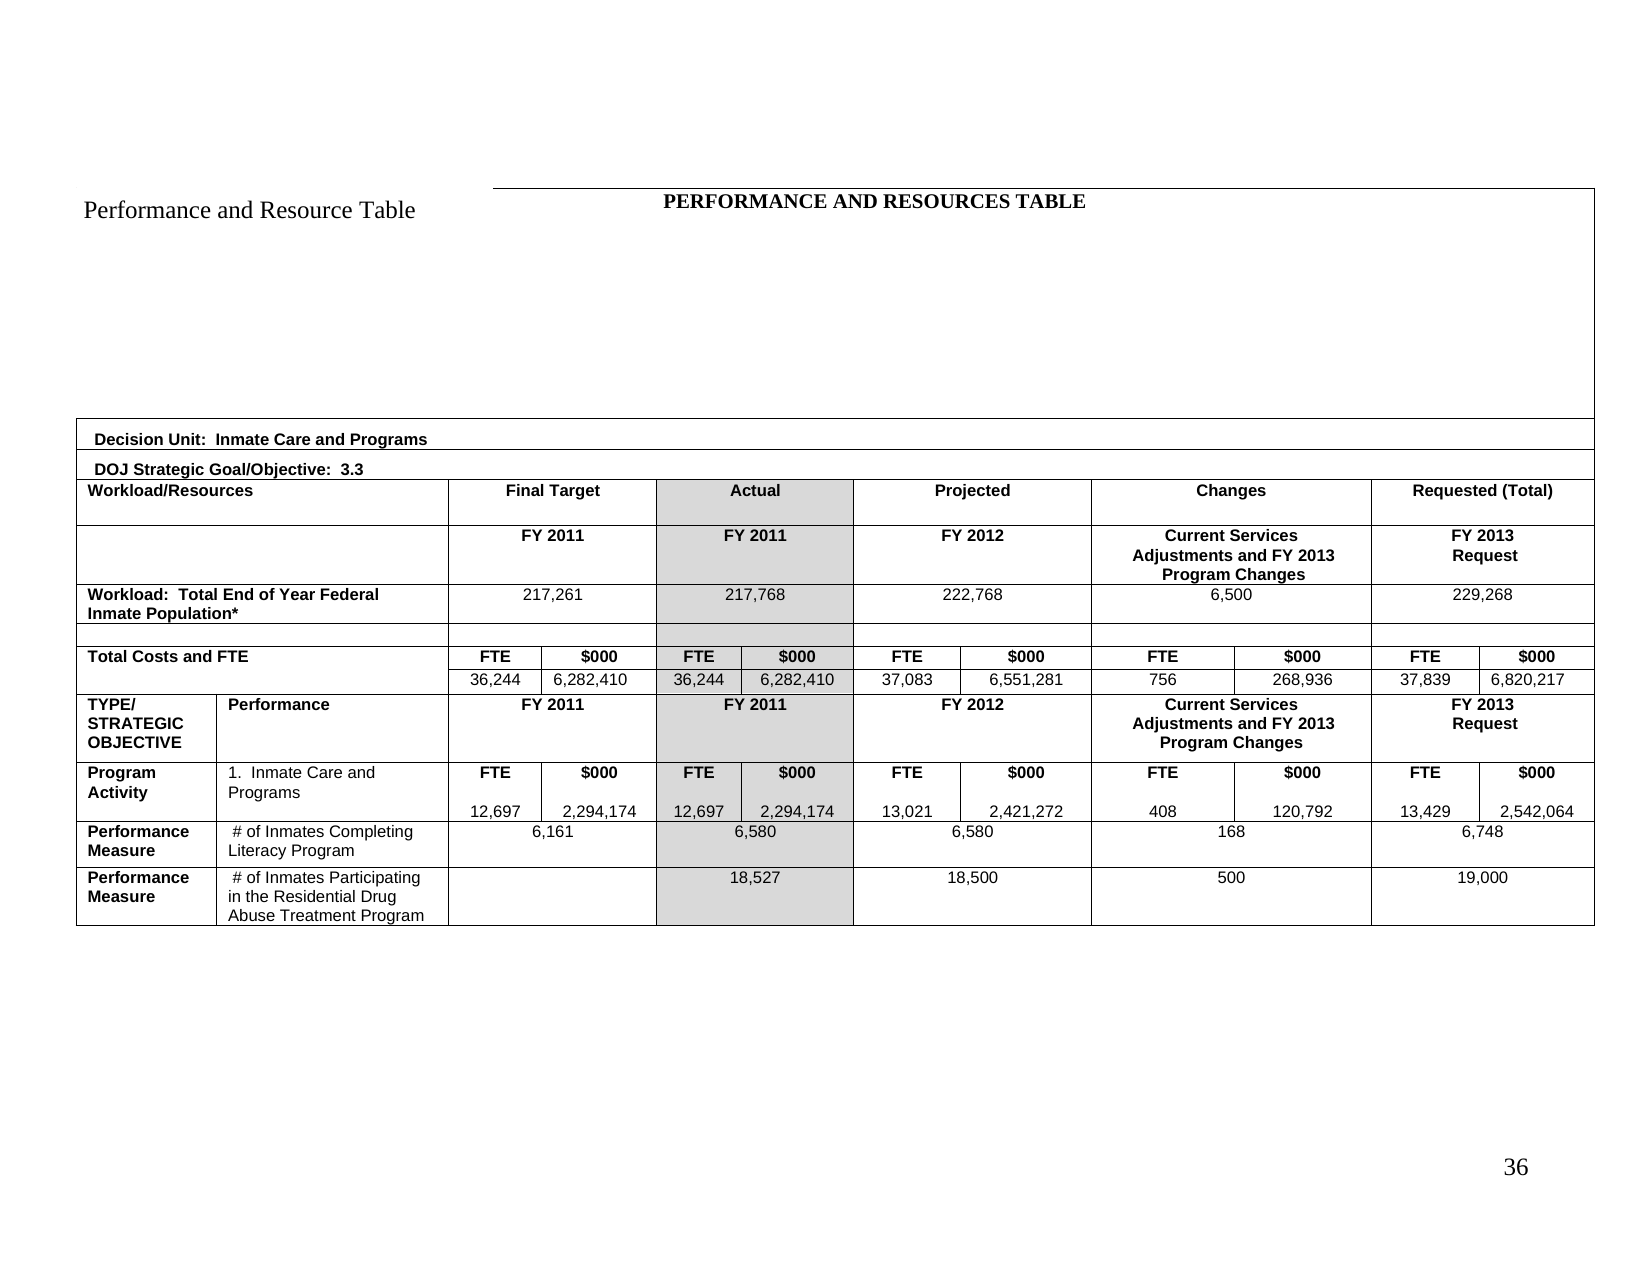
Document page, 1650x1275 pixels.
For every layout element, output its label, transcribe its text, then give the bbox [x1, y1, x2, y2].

table_cell 36,244 [449, 670, 541, 693]
table_cell 6,820,217 [1480, 670, 1594, 693]
table_cell $000 120,792 [1235, 763, 1371, 821]
table_cell $000 2,542,064 [1480, 763, 1594, 821]
table_cell $000 [742, 647, 853, 669]
table_cell Current Services Adjustments and FY 2013 Program Changes [1092, 695, 1371, 762]
table_cell 6,748 [1372, 822, 1594, 867]
table_cell Workload: Total End of Year Federal Inmate Population* [77, 585, 448, 623]
table_cell FY 2013 Request [1372, 695, 1594, 762]
table_cell [657, 624, 853, 646]
table_cell FTE 12,697 [449, 763, 541, 821]
table_cell FY 2011 [449, 695, 656, 762]
table_cell 6,580 [657, 822, 853, 867]
table_cell [77, 526, 448, 584]
table_cell [854, 624, 1091, 646]
table_cell 268,936 [1235, 670, 1371, 693]
table_cell # of Inmates Completing Literacy Program [217, 822, 448, 867]
table_cell Total Costs and FTE [77, 647, 448, 693]
table_cell [77, 624, 448, 646]
table_cell Current Services Adjustments and FY 2013 Program Changes [1092, 526, 1371, 584]
table_cell Changes [1092, 480, 1371, 525]
table_cell 18,527 [657, 868, 853, 925]
table_cell Workload/Resources [77, 480, 448, 525]
table_cell FY 2012 [854, 526, 1091, 584]
table_cell $000 2,421,272 [961, 763, 1091, 821]
table_cell FTE [1092, 647, 1234, 669]
table_cell 756 [1092, 670, 1234, 693]
table_cell 36,244 [657, 670, 741, 693]
table_cell 18,500 [854, 868, 1091, 925]
table_cell Performance [217, 695, 448, 762]
table_cell [1372, 624, 1594, 646]
table_cell 19,000 [1372, 868, 1594, 925]
table_cell $000 2,294,174 [742, 763, 853, 821]
table_cell 217,261 [449, 585, 656, 623]
table_cell 6,282,410 [542, 670, 656, 693]
table_cell FTE 408 [1092, 763, 1234, 821]
table_cell FTE 12,697 [657, 763, 741, 821]
table_cell $000 [1480, 647, 1594, 669]
table_cell $000 [1235, 647, 1371, 669]
table_cell Performance Measure [77, 822, 216, 867]
table_cell 500 [1092, 868, 1371, 925]
table_cell 6,161 [449, 822, 656, 867]
table_cell [449, 624, 656, 646]
table_cell DOJ Strategic Goal/Objective: 3.3 [77, 450, 1594, 479]
table_cell 6,580 [854, 822, 1091, 867]
table_cell [1092, 624, 1371, 646]
table_cell Actual [657, 480, 853, 525]
table_cell 1. Inmate Care and Programs [217, 763, 448, 821]
table_cell # of Inmates Participating in the Residential Drug Abuse Treatment Program [217, 868, 448, 925]
table_header PERFORMANCE AND RESOURCES TABLE [493, 189, 1594, 418]
table_cell 37,839 [1372, 670, 1479, 693]
table_cell $000 2,294,174 [542, 763, 656, 821]
table_cell FY 2011 [657, 526, 853, 584]
table_cell Program Activity [77, 763, 216, 821]
table_cell FTE [1372, 647, 1479, 669]
table_cell 37,083 [854, 670, 960, 693]
table_cell FTE [854, 647, 960, 669]
table_cell 229,268 [1372, 585, 1594, 623]
table_cell Final Target [449, 480, 656, 525]
table_cell 217,768 [657, 585, 853, 623]
table_cell [449, 868, 656, 925]
table_cell Performance Measure [77, 868, 216, 925]
table_cell FY 2012 [854, 695, 1091, 762]
table_cell FY 2011 [449, 526, 656, 584]
table_cell FTE 13,429 [1372, 763, 1479, 821]
table_cell FY 2011 [657, 695, 853, 762]
table_cell FTE [657, 647, 741, 669]
table_cell 222,768 [854, 585, 1091, 623]
table_cell $000 [961, 647, 1091, 669]
table_cell FTE 13,021 [854, 763, 960, 821]
table_cell $000 [542, 647, 656, 669]
table_cell 6,551,281 [961, 670, 1091, 693]
table_cell Projected [854, 480, 1091, 525]
table_cell Decision Unit: Inmate Care and Programs [77, 419, 1594, 449]
table_cell 6,282,410 [742, 670, 853, 693]
table_cell 6,500 [1092, 585, 1371, 623]
table_cell Requested (Total) [1372, 480, 1594, 525]
table_cell 168 [1092, 822, 1371, 867]
table_cell FTE [449, 647, 541, 669]
table_cell FY 2013 Request [1372, 526, 1594, 584]
table_cell TYPE/ STRATEGIC OBJECTIVE [77, 695, 216, 762]
